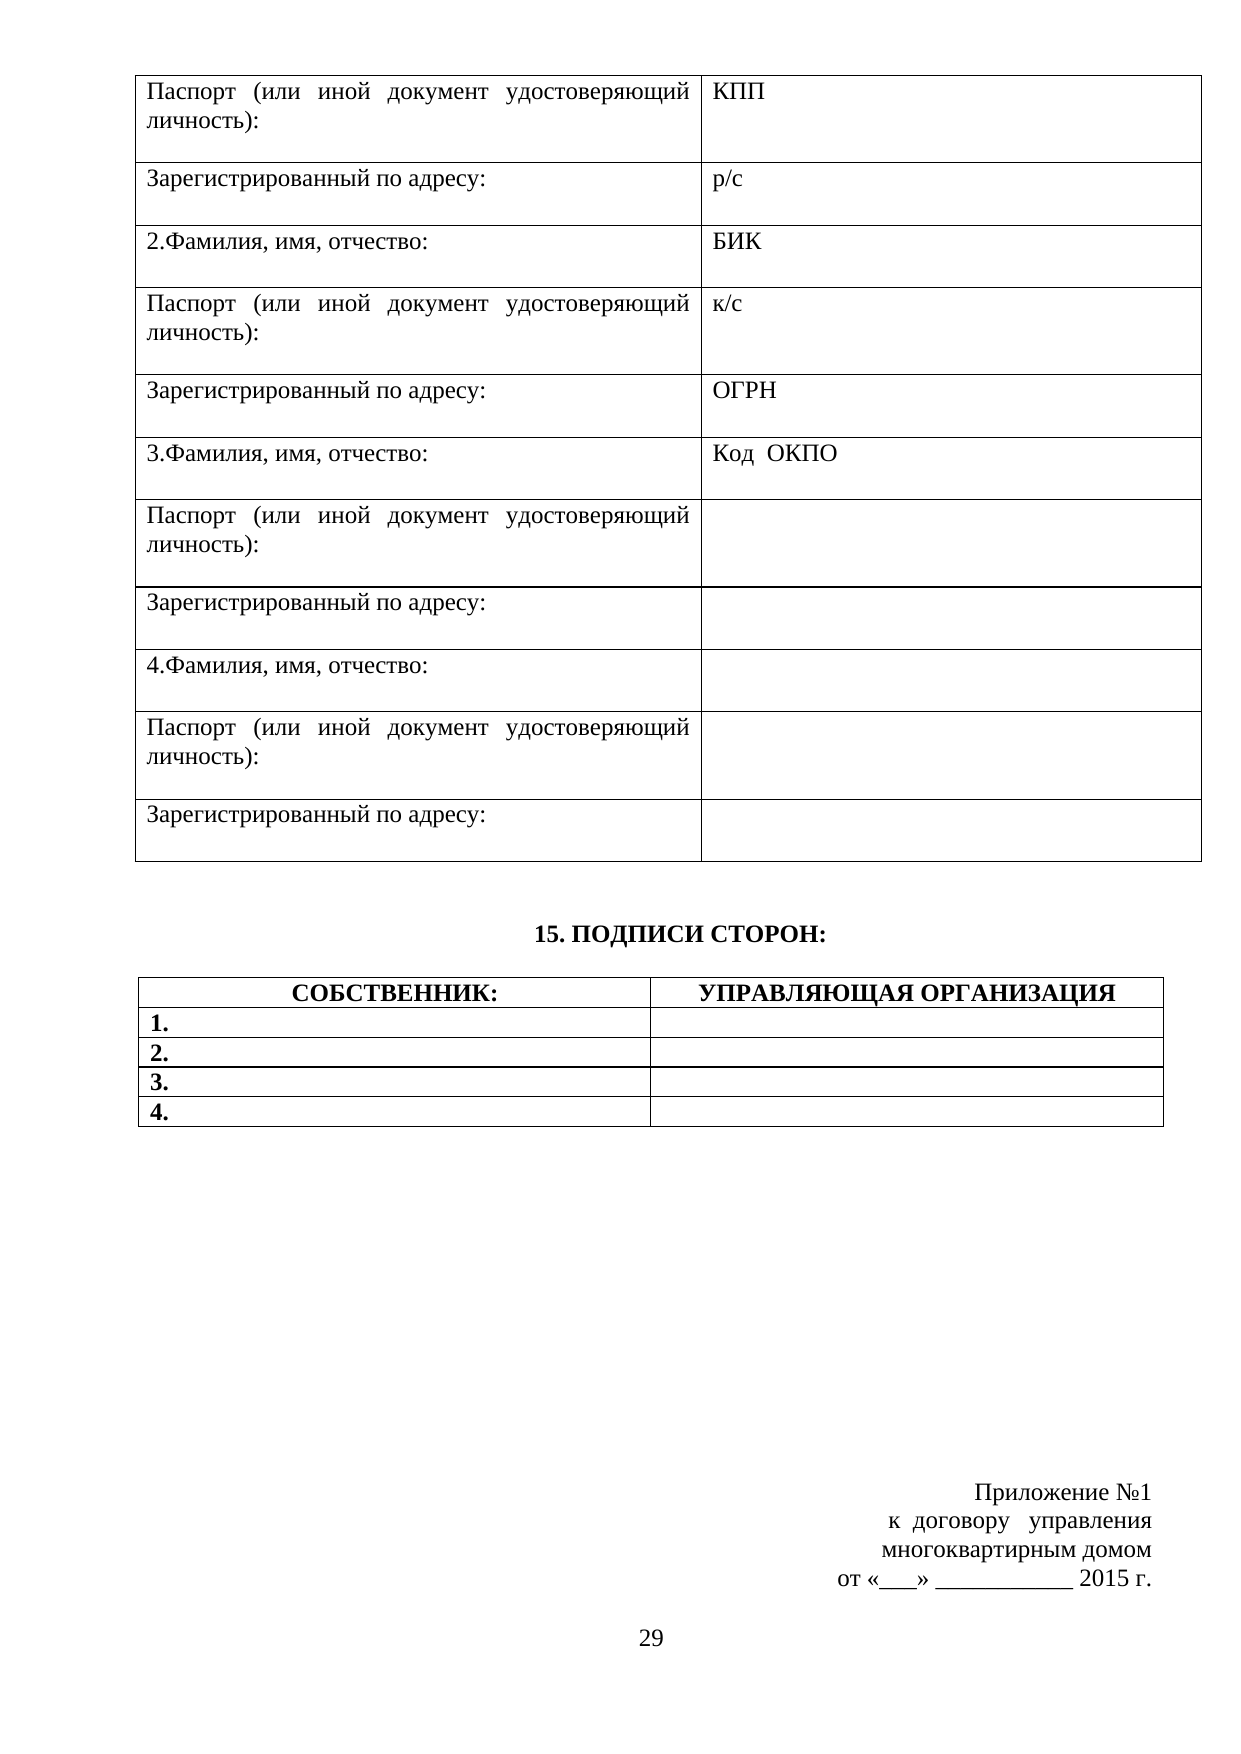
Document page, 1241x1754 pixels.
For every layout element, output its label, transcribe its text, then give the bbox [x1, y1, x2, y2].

table_cell КПП [702, 76, 1201, 162]
table_cell р/с [702, 163, 1201, 225]
table_header УПРАВЛЯЮЩАЯ ОРГАНИЗАЦИЯ [651, 978, 1163, 1007]
table_cell Зарегистрированный по адресу: [136, 163, 701, 225]
table_cell 2. [139, 1038, 650, 1066]
table_cell [702, 588, 1201, 649]
table_cell 3.Фамилия, имя, отчество: [136, 438, 701, 499]
table_cell [702, 800, 1201, 861]
table_cell к/с [702, 288, 1201, 374]
table_cell [651, 1008, 1163, 1037]
table_cell Зарегистрированный по адресу: [136, 800, 701, 861]
table_cell 3. [139, 1068, 650, 1096]
table_cell [651, 1068, 1163, 1096]
table_cell Паспорт (или иной документ удостоверяющий личность): [136, 76, 701, 162]
table_cell Зарегистрированный по адресу: [136, 375, 701, 437]
table_cell ОГРН [702, 375, 1201, 437]
table_cell Паспорт (или иной документ удостоверяющий личность): [136, 288, 701, 374]
table_cell 4.Фамилия, имя, отчество: [136, 650, 701, 711]
table_cell Паспорт (или иной документ удостоверяющий личность): [136, 500, 701, 586]
table_cell [702, 712, 1201, 798]
text 15. ПОДПИСИ СТОРОН: [150, 919, 1152, 948]
table_cell Зарегистрированный по адресу: [136, 588, 701, 649]
table_cell [651, 1097, 1163, 1126]
table_cell БИК [702, 226, 1201, 287]
table_cell 1. [139, 1008, 650, 1037]
table_cell 4. [139, 1097, 650, 1126]
text Приложение №1 к договору управления многоквартирным домом от «___» ___________ 2015 г. [825, 1477, 1152, 1592]
table_header СОБСТВЕННИК: [139, 978, 650, 1007]
table_cell [702, 500, 1201, 586]
table_cell [651, 1038, 1163, 1066]
table_cell 2.Фамилия, имя, отчество: [136, 226, 701, 287]
table_cell Код ОКПО [702, 438, 1201, 499]
table_cell Паспорт (или иной документ удостоверяющий личность): [136, 712, 701, 798]
table_cell [702, 650, 1201, 711]
